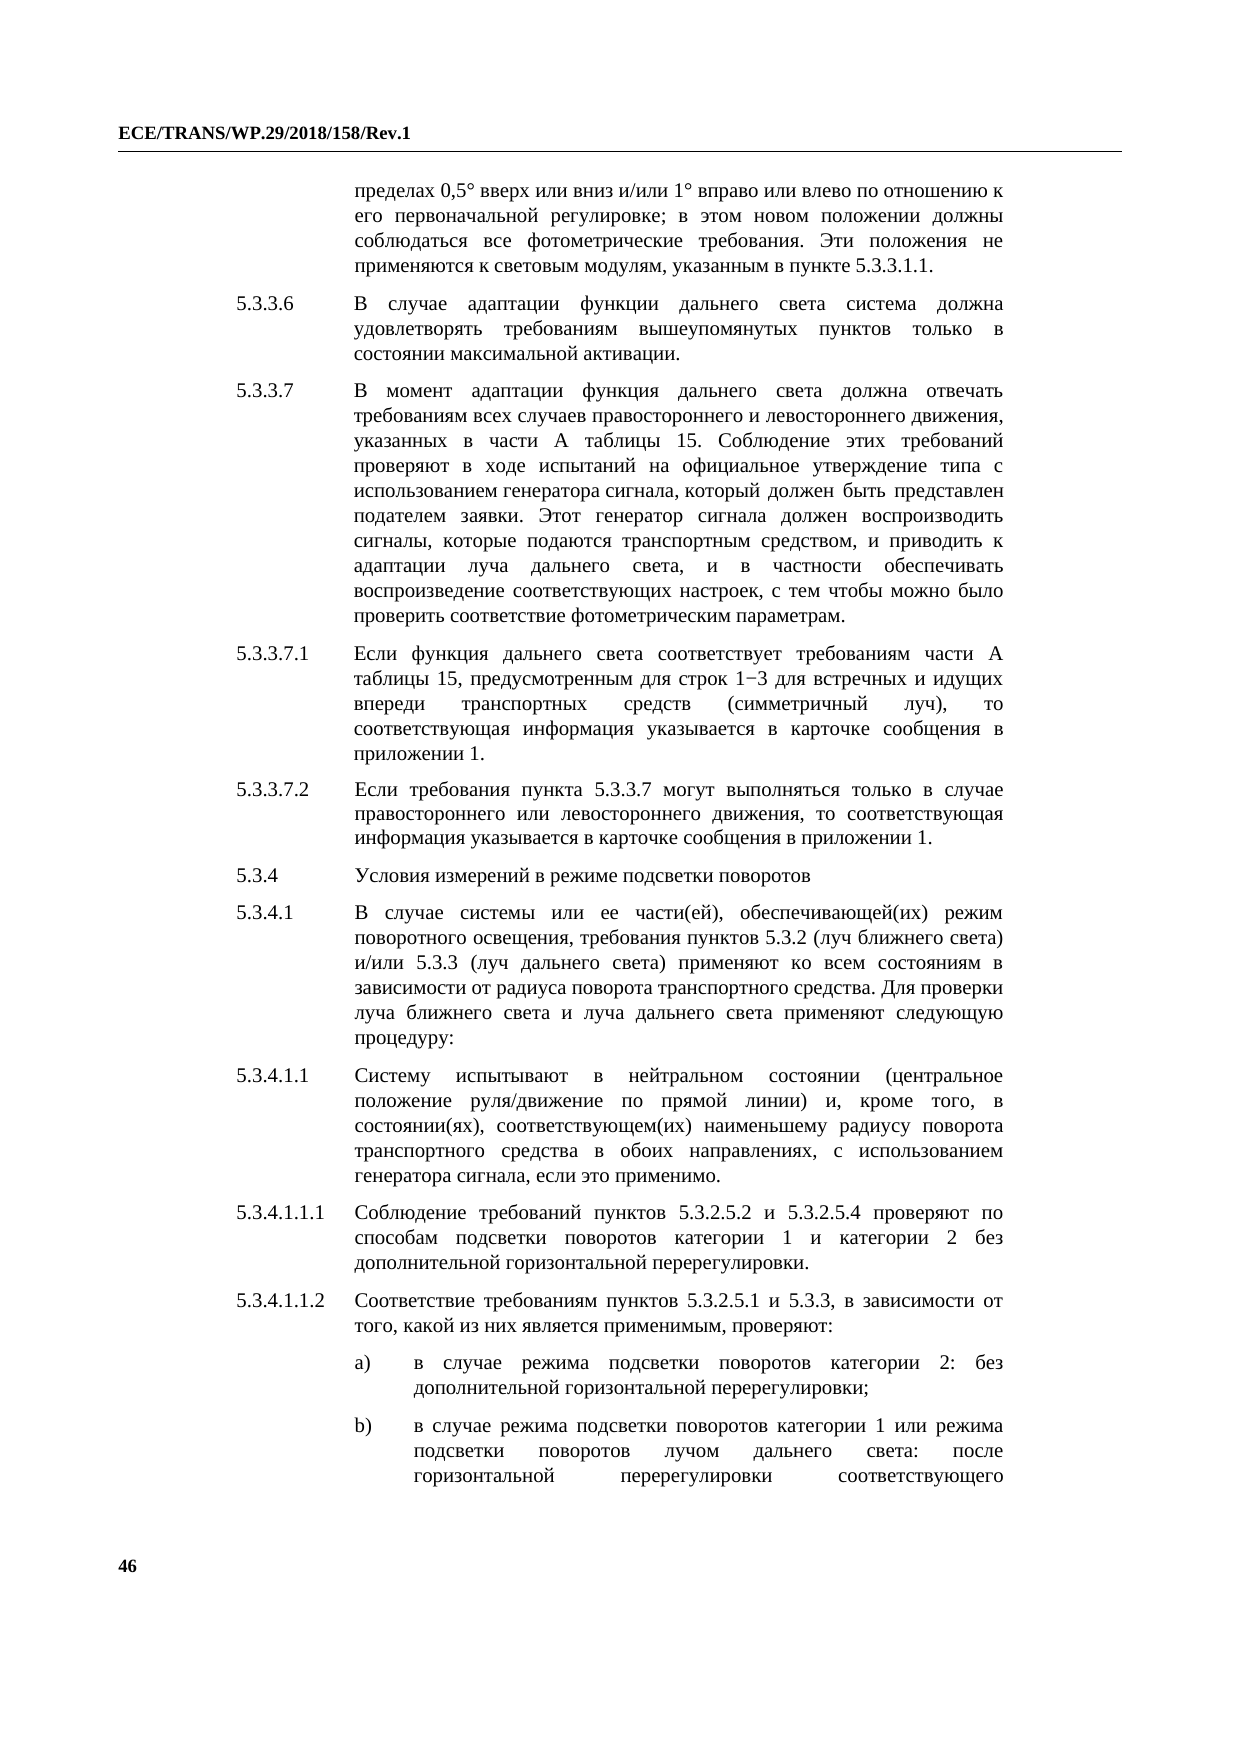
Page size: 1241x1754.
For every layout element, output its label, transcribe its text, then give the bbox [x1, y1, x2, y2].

text 5.3.3.7 В момент адаптации функция дальнего света должна отвечать требованиям всех случаев правостороннего и левостороннего движения, указанных в части А таблицы 15. Соблюдение этих требований проверяют в ходе испытаний на официальное утверждение типа с использованием генератора сигнала, который должен быть представлен подателем заявки. Этот генератор сигнала должен воспроизводить сигналы, которые подаются транспортным средством, и приводить к адаптации луча дальнего света, и в частности обеспечивать воспроизведение соответствующих настроек, с тем чтобы можно было проверить соответствие фотометрическим параметрам. [236, 377, 1004, 627]
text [354, 1412, 1004, 1487]
text 5.3.4 Условия измерений в режиме подсветки поворотов [236, 862, 1004, 887]
text 5.3.3.7.1 Если функция дальнего света соответствует требованиям части А таблицы 15, предусмотренным для строк 1−3 для встречных и идущих впереди транспортных средств (симметричный луч), то соответствующая информация указывается в карточке сообщения в приложении 1. [236, 640, 1004, 765]
text 5.3.4.1.1 Систему испытывают в нейтральном состоянии (центральное положение руля/движение по прямой линии) и, кроме того, в состоянии(ях), соответствующем(их) наименьшему радиусу поворота транспортного средства в обоих направлениях, с использованием генератора сигнала, если это применимо. [236, 1062, 1004, 1187]
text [236, 177, 1004, 277]
text 5.3.4.1 В случае системы или ее части(ей), обеспечивающей(их) режим поворотного освещения, требования пунктов 5.3.2 (луч ближнего света) и/или 5.3.3 (луч дальнего света) применяют ко всем состояниям в зависимости от радиуса поворота транспортного средства. Для проверки луча ближнего света и луча дальнего света применяют следующую процедуру: [236, 899, 1004, 1049]
text a) в случае режима подсветки поворотов категории 2: без дополнительной горизонтальной перерегулировки; [354, 1349, 1004, 1399]
text 5.3.4.1.1.2 Соответствие требованиям пунктов 5.3.2.5.1 и 5.3.3, в зависимости от того, какой из них является применимым, проверяют: [236, 1287, 1004, 1337]
text 5.3.3.7.2 Если требования пункта 5.3.3.7 могут выполняться только в случае правостороннего или левостороннего движения, то соответствующая информация указывается в карточке сообщения в приложении 1. [236, 777, 1004, 849]
text 5.3.4.1.1.1 Соблюдение требований пунктов 5.3.2.5.2 и 5.3.2.5.4 проверяют по способам подсветки поворотов категории 1 и категории 2 без дополнительной горизонтальной перерегулировки. [236, 1199, 1004, 1274]
text 5.3.3.6 В случае адаптации функции дальнего света система должна удовлетворять требованиям вышеупомянутых пунктов только в состоянии максимальной активации. [236, 290, 1004, 365]
